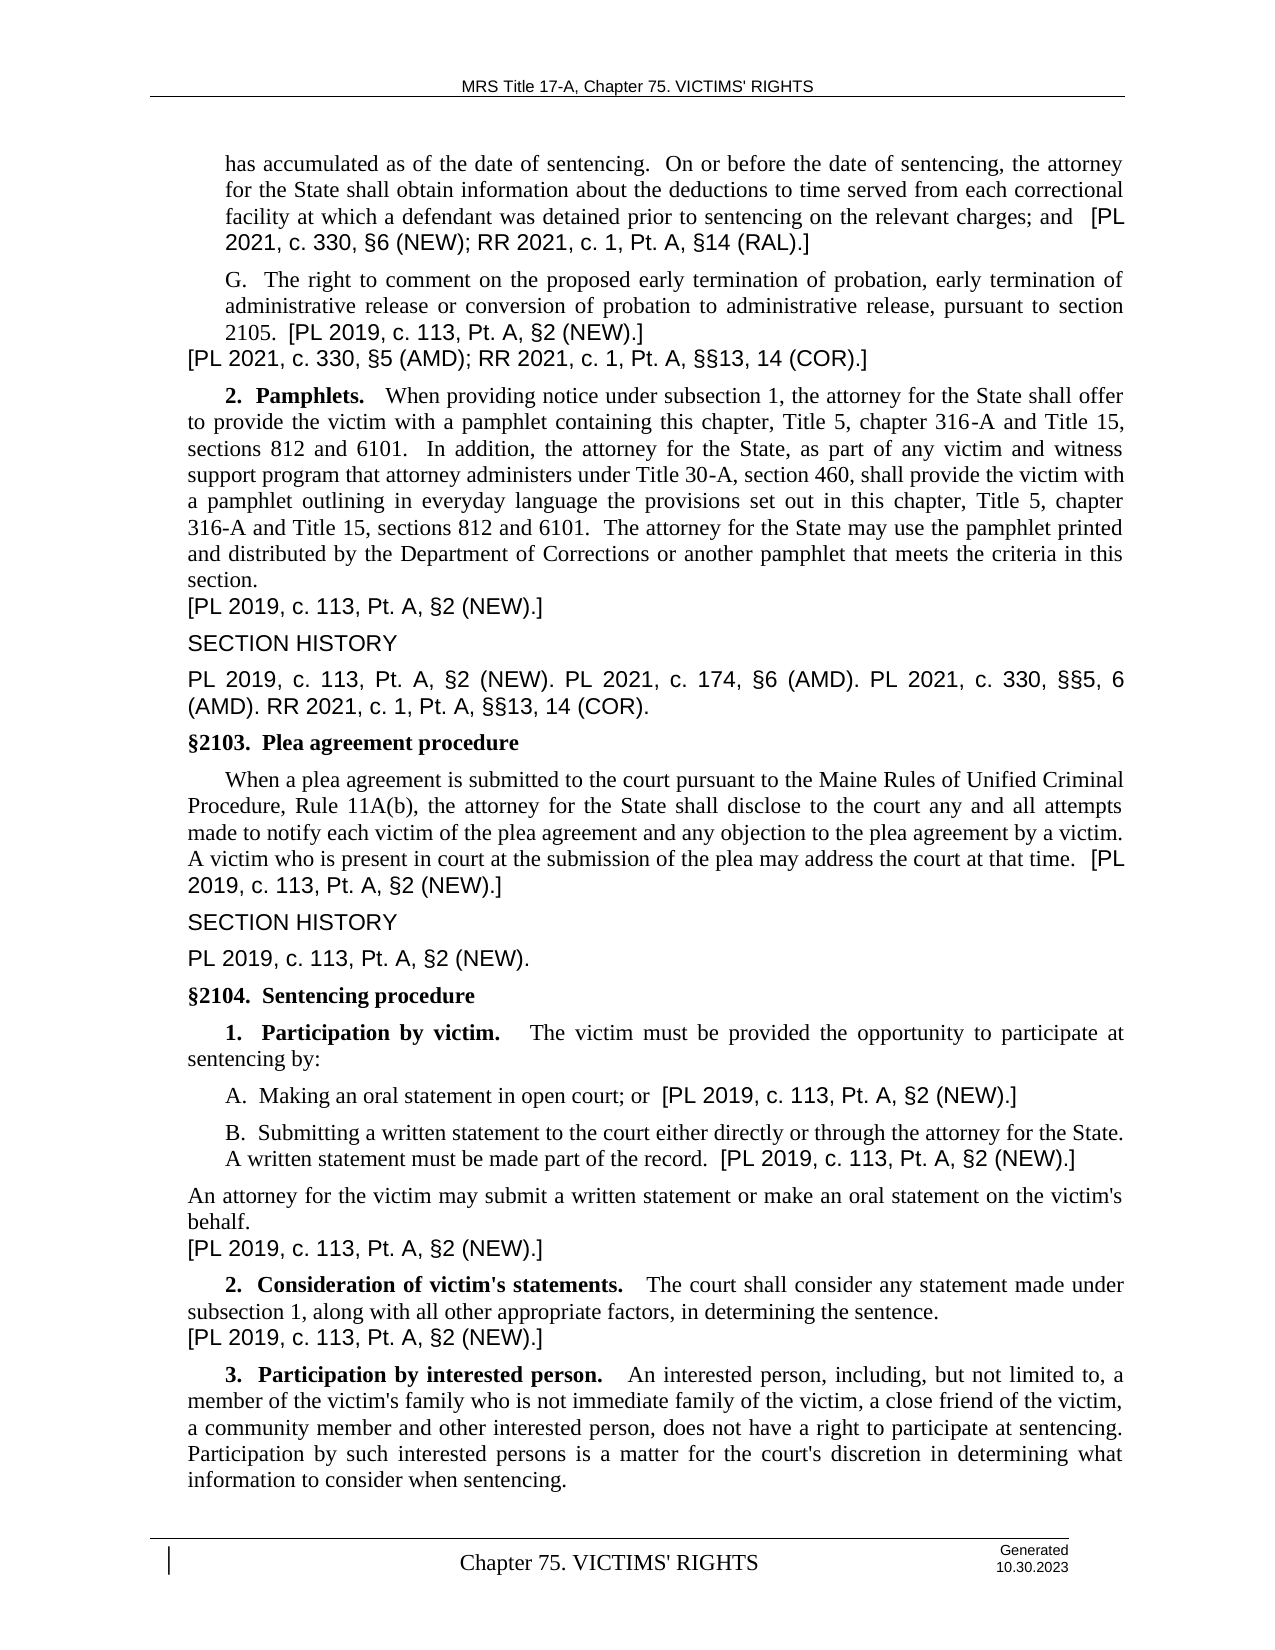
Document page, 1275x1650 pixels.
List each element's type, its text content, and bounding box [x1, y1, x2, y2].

text PL 2019, c. 113, Pt. A, §2 (NEW). [187, 945, 1125, 972]
text B. Submitting a written statement to the court either directly or through the attorney for the State. A written statement must be made part of the record. [PL 2019, c. 113, Pt. A, §2 (NEW).] [225, 1119, 1125, 1172]
text [PL 2021, c. 330, §5 (AMD); RR 2021, c. 1, Pt. A, §§13, 14 (COR).] [187, 345, 1125, 371]
text A. Making an oral statement in open court; or [PL 2019, c. 113, Pt. A, §2 (NEW).] [225, 1082, 1125, 1108]
text 2. Consideration of victim's statements. The court shall consider any statement made under subsection 1, along with all other appropriate factors, in determining the sentence. [187, 1271, 1125, 1324]
text An attorney for the victim may submit a written statement or make an oral statement on the victim's behalf. [187, 1182, 1125, 1235]
text When a plea agreement is submitted to the court pursuant to the Maine Rules of Unified Criminal Procedure, Rule 11A(b), the attorney for the State shall disclose to the court any and all attempts made to notify each victim of the plea agreement and any objection to the plea agreement by a victim. A victim who is present in court at the submission of the plea may address the court at that time. [PL 2019, c. 113, Pt. A, §2 (NEW).] [187, 766, 1125, 898]
text SECTION HISTORY [187, 908, 1125, 935]
text 3. Participation by interested person. An interested person, including, but not limited to, a member of the victim's family who is not immediate family of the victim, a close friend of the victim, a community member and other interested person, does not have a right to participate at sentencing. Participation by such interested persons is a matter for the court's discretion in determining what information to consider when sentencing. [187, 1361, 1125, 1493]
text G. The right to comment on the proposed early termination of probation, early termination of administrative release or conversion of probation to administrative release, pursuant to section 2105. [PL 2019, c. 113, Pt. A, §2 (NEW).] [225, 266, 1125, 345]
text [PL 2019, c. 113, Pt. A, §2 (NEW).] [187, 1324, 1125, 1351]
text §2103. Plea agreement procedure [187, 729, 1125, 756]
text 2. Pamphlets. When providing notice under subsection 1, the attorney for the State shall offer to provide the victim with a pamphlet containing this chapter, Title 5, chapter 316‑A and Title 15, sections 812 and 6101. In addition, the attorney for the State, as part of any victim and witness support program that attorney administers under Title 30‑A, section 460, shall provide the victim with a pamphlet outlining in everyday language the provisions set out in this chapter, Title 5, chapter 316‑A and Title 15, sections 812 and 6101. The attorney for the State may use the pamphlet printed and distributed by the Department of Corrections or another pamphlet that meets the criteria in this section. [187, 382, 1125, 593]
text [PL 2019, c. 113, Pt. A, §2 (NEW).] [187, 1235, 1125, 1261]
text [225, 150, 1125, 256]
text 1. Participation by victim. The victim must be provided the opportunity to participate at sentencing by: [187, 1019, 1125, 1071]
text PL 2019, c. 113, Pt. A, §2 (NEW). PL 2021, c. 174, §6 (AMD). PL 2021, c. 330, §§5, 6 (AMD). RR 2021, c. 1, Pt. A, §§13, 14 (COR). [187, 666, 1125, 719]
text §2104. Sentencing procedure [187, 982, 1125, 1008]
text [PL 2019, c. 113, Pt. A, §2 (NEW).] [187, 593, 1125, 619]
text SECTION HISTORY [187, 629, 1125, 656]
